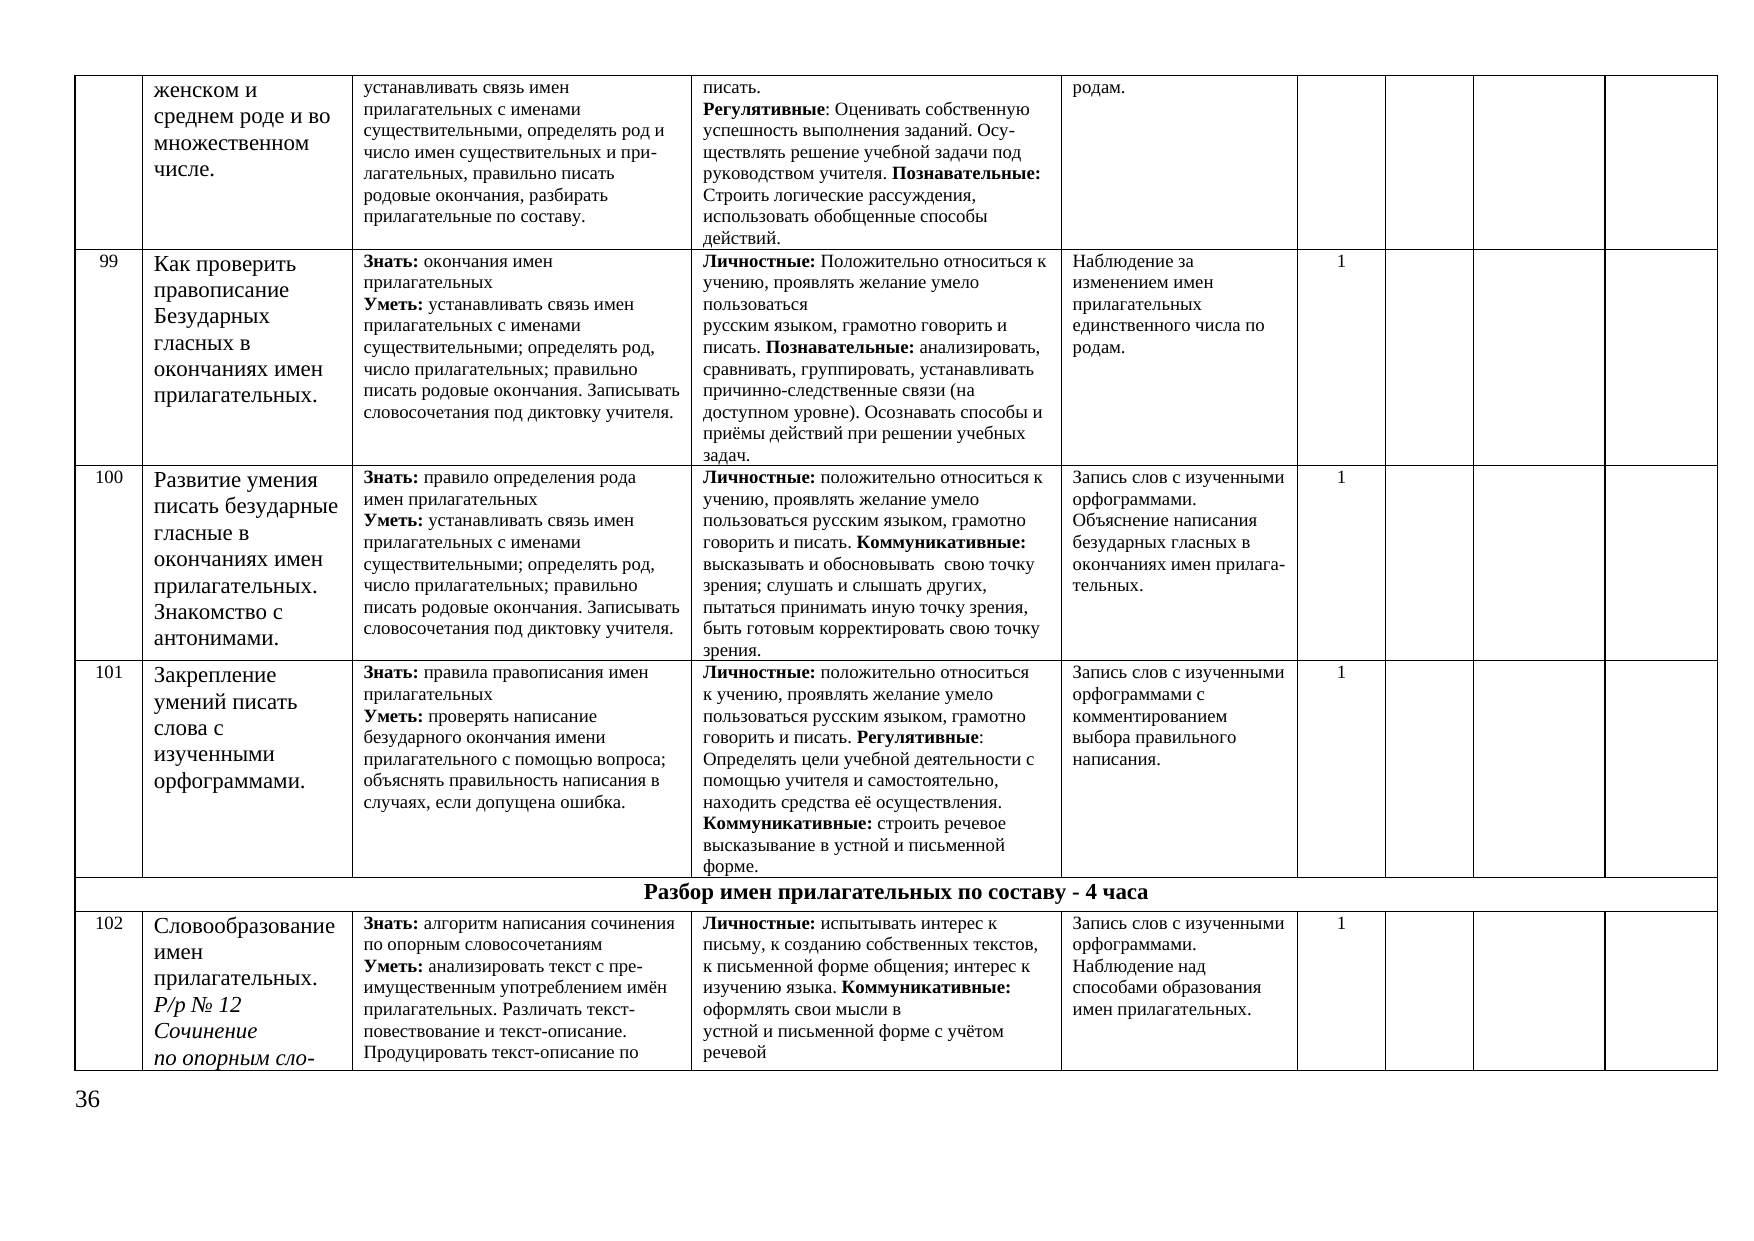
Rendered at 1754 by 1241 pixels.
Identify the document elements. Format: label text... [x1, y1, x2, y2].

table_cell [1386, 466, 1473, 660]
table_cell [143, 912, 352, 1070]
table_cell [1386, 661, 1473, 877]
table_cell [692, 912, 1061, 1070]
table_cell 1 [1298, 250, 1385, 465]
table_cell Знать: правила правописания имен прилагательных Уметь: проверять написание безударного окончания имени прилагательного с помощью вопроса; объяснять правильность написания в случаях, если допущена ошибка. [353, 661, 691, 877]
table_cell Запись слов с изученными орфограммами. Объяснение написания безударных гласных в окончаниях имен прилагательных. [1062, 466, 1297, 660]
table_cell [1606, 912, 1717, 1070]
table_cell [1474, 912, 1604, 1070]
table_cell 101 [76, 661, 142, 877]
table_cell 1 [1298, 912, 1385, 1070]
table_cell [1606, 76, 1717, 248]
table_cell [1062, 912, 1297, 1070]
table_cell 98 [76, 76, 142, 248]
table_cell Наблюдение за изменением имен прилагательных единственного числа по родам. [1062, 250, 1297, 465]
table_cell Знать: правило определения рода имен прилагательных Уметь: устанавливать связь имен прилагательных с именами существительными; определять род, число прилагательных; правильно писать родовые окончания. Записывать словосочетания под диктовку учителя. [353, 466, 691, 660]
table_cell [1062, 76, 1297, 248]
table_cell [1474, 661, 1604, 877]
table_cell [143, 76, 352, 248]
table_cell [353, 912, 691, 1070]
table_cell [1386, 250, 1473, 465]
table_cell [1474, 466, 1604, 660]
table_cell [1386, 912, 1473, 1070]
table_cell 102 [76, 912, 142, 1070]
table_cell Знать: окончания имен прилагательных Уметь: устанавливать связь имен прилагательных с именами существительными; определять род, число прилагательных; правильно писать родовые окончания. Записывать словосочетания под диктовку учителя. [353, 250, 691, 465]
table_cell 100 [76, 466, 142, 660]
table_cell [692, 76, 1061, 248]
table_cell Разбор имен прилагательных по составу - 4 часа [76, 878, 1717, 911]
table_cell Личностные: Положительно относиться к учению, проявлять желание умело пользоваться русским языком, грамотно говорить и писать. Познавательные: анализировать, сравнивать, группировать, устанавливать причинно-следственные связи (на доступном уровне). Осознавать способы и приёмы действий при решении учебных задач. [692, 250, 1061, 465]
table_cell Личностные: положительно относиться к учению, проявлять желание умело пользоваться русским языком, грамотно говорить и писать. Регулятивные: Определять цели учебной деятельности с помощью учителя и самостоятельно, находить средства её осуществления. Коммуникативные: строить речевое высказывание в устной и письменной форме. [692, 661, 1061, 877]
table_cell 1 [1298, 466, 1385, 660]
table_cell [1474, 250, 1604, 465]
table_cell [1606, 466, 1717, 660]
table_cell [1386, 76, 1473, 248]
table_cell 1 [1298, 76, 1385, 248]
table_cell Личностные: положительно относиться к учению, проявлять желание умело пользоваться русским языком, грамотно говорить и писать. Коммуникативные: высказывать и обосновывать свою точку зрения; слушать и слышать других, пытаться принимать иную точку зрения, быть готовым корректировать свою точку зрения. [692, 466, 1061, 660]
table_cell Запись слов с изученными орфограммами с комментированием выбора правильного написания. [1062, 661, 1297, 877]
table_cell [1606, 250, 1717, 465]
table_cell Развитие умения писать безударные гласные в окончаниях имен прилагательных. Знакомство с антонимами. [143, 466, 352, 660]
table_cell [1606, 661, 1717, 877]
table_cell 1 [1298, 661, 1385, 877]
table_cell 99 [76, 250, 142, 465]
table_cell Как проверить правописание Безударных гласных в окончаниях имен прилагательных. [143, 250, 352, 465]
table_cell Закрепление умений писать слова с изученными орфограммами. [143, 661, 352, 877]
table_cell [1474, 76, 1604, 248]
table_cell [353, 76, 691, 248]
